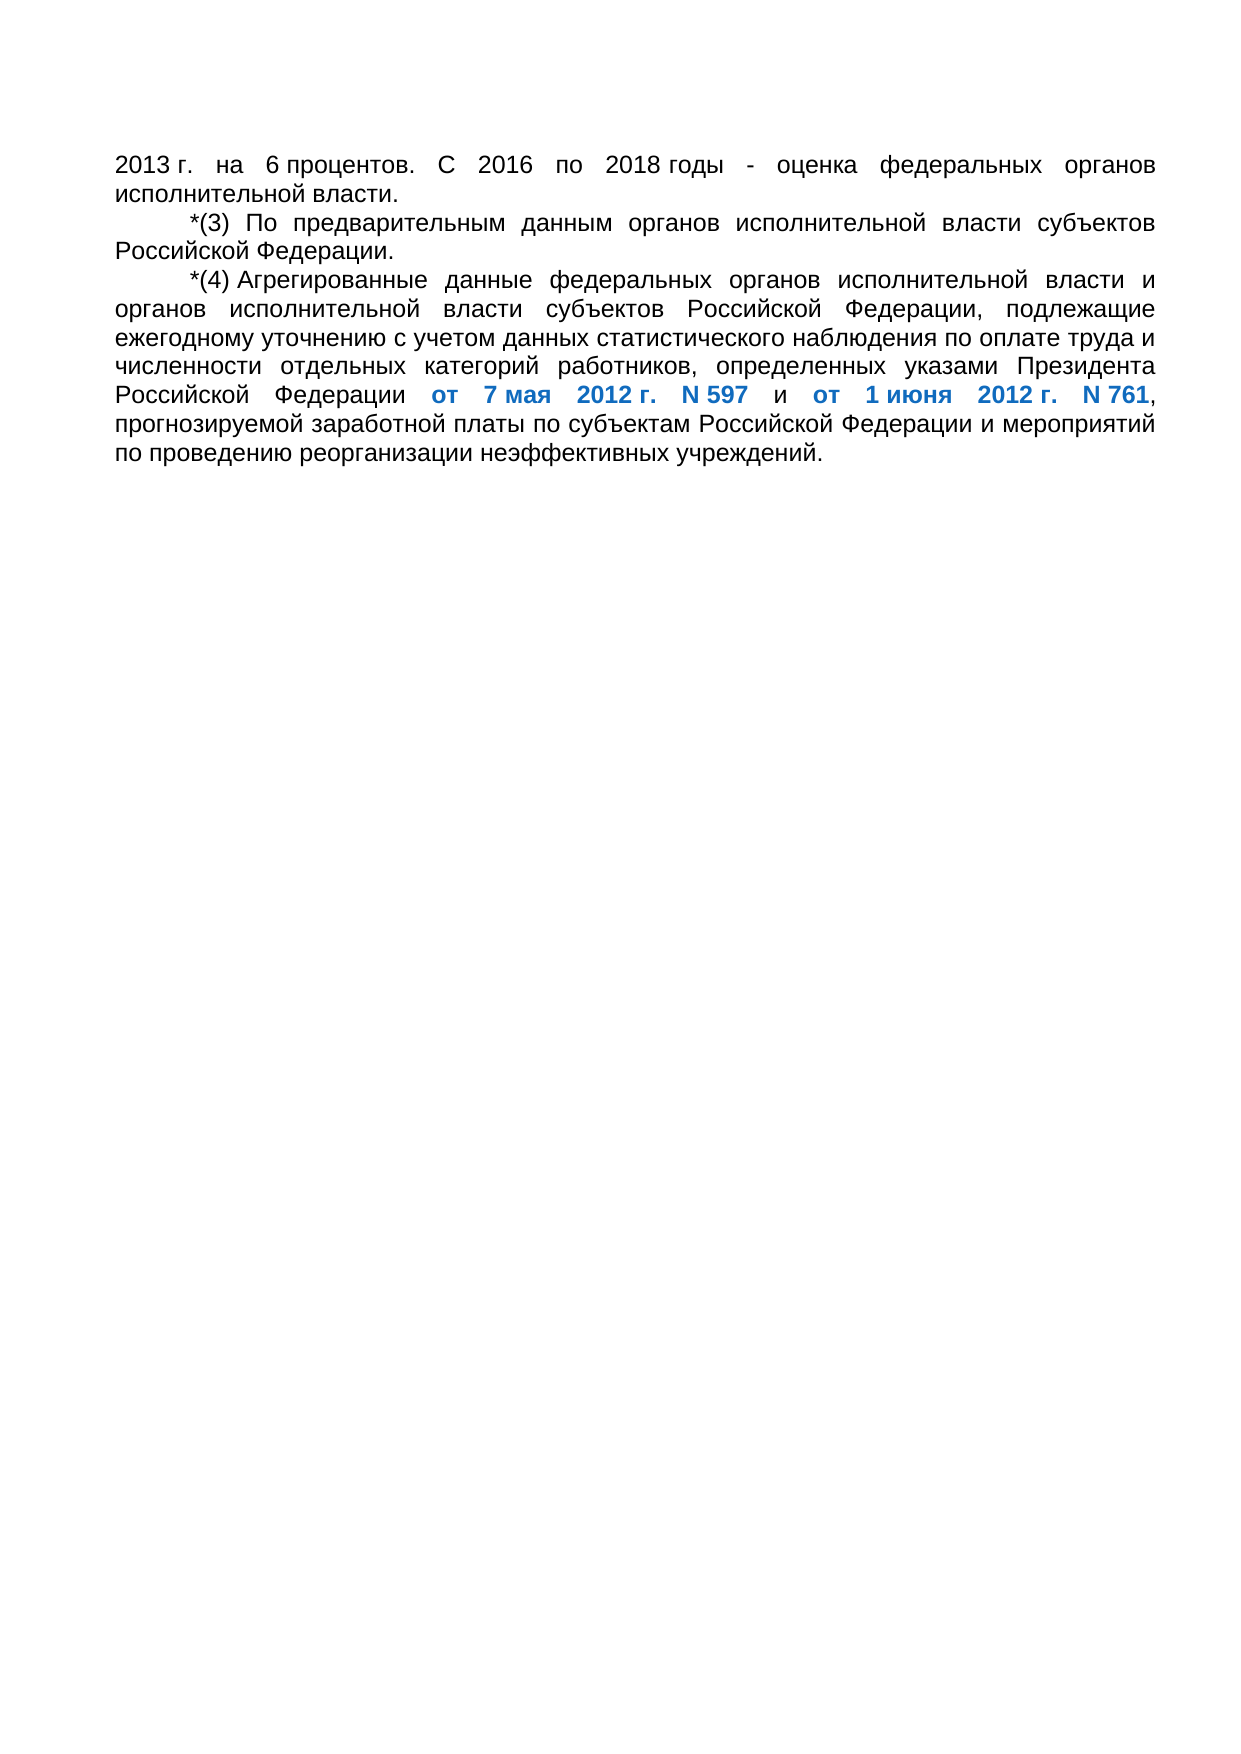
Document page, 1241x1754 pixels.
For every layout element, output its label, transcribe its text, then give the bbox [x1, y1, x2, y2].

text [114, 150, 1157, 207]
text *(4) Агрегированные данные федеральных органов исполнительной власти и органов исполнительной власти субъектов Российской Федерации, подлежащие ежегодному уточнению с учетом данных статистического наблюдения по оплате труда и численности отдельных категорий работников, определенных указами Президента Российской Федерации от 7 мая 2012 г. N 597 и от 1 июня 2012 г. N 761, прогнозируемой заработной платы по субъектам Российской Федерации и мероприятий по проведению реорганизации неэффективных учреждений. [114, 265, 1157, 466]
text *(3) По предварительным данным органов исполнительной власти субъектов Российской Федерации. [114, 207, 1157, 265]
